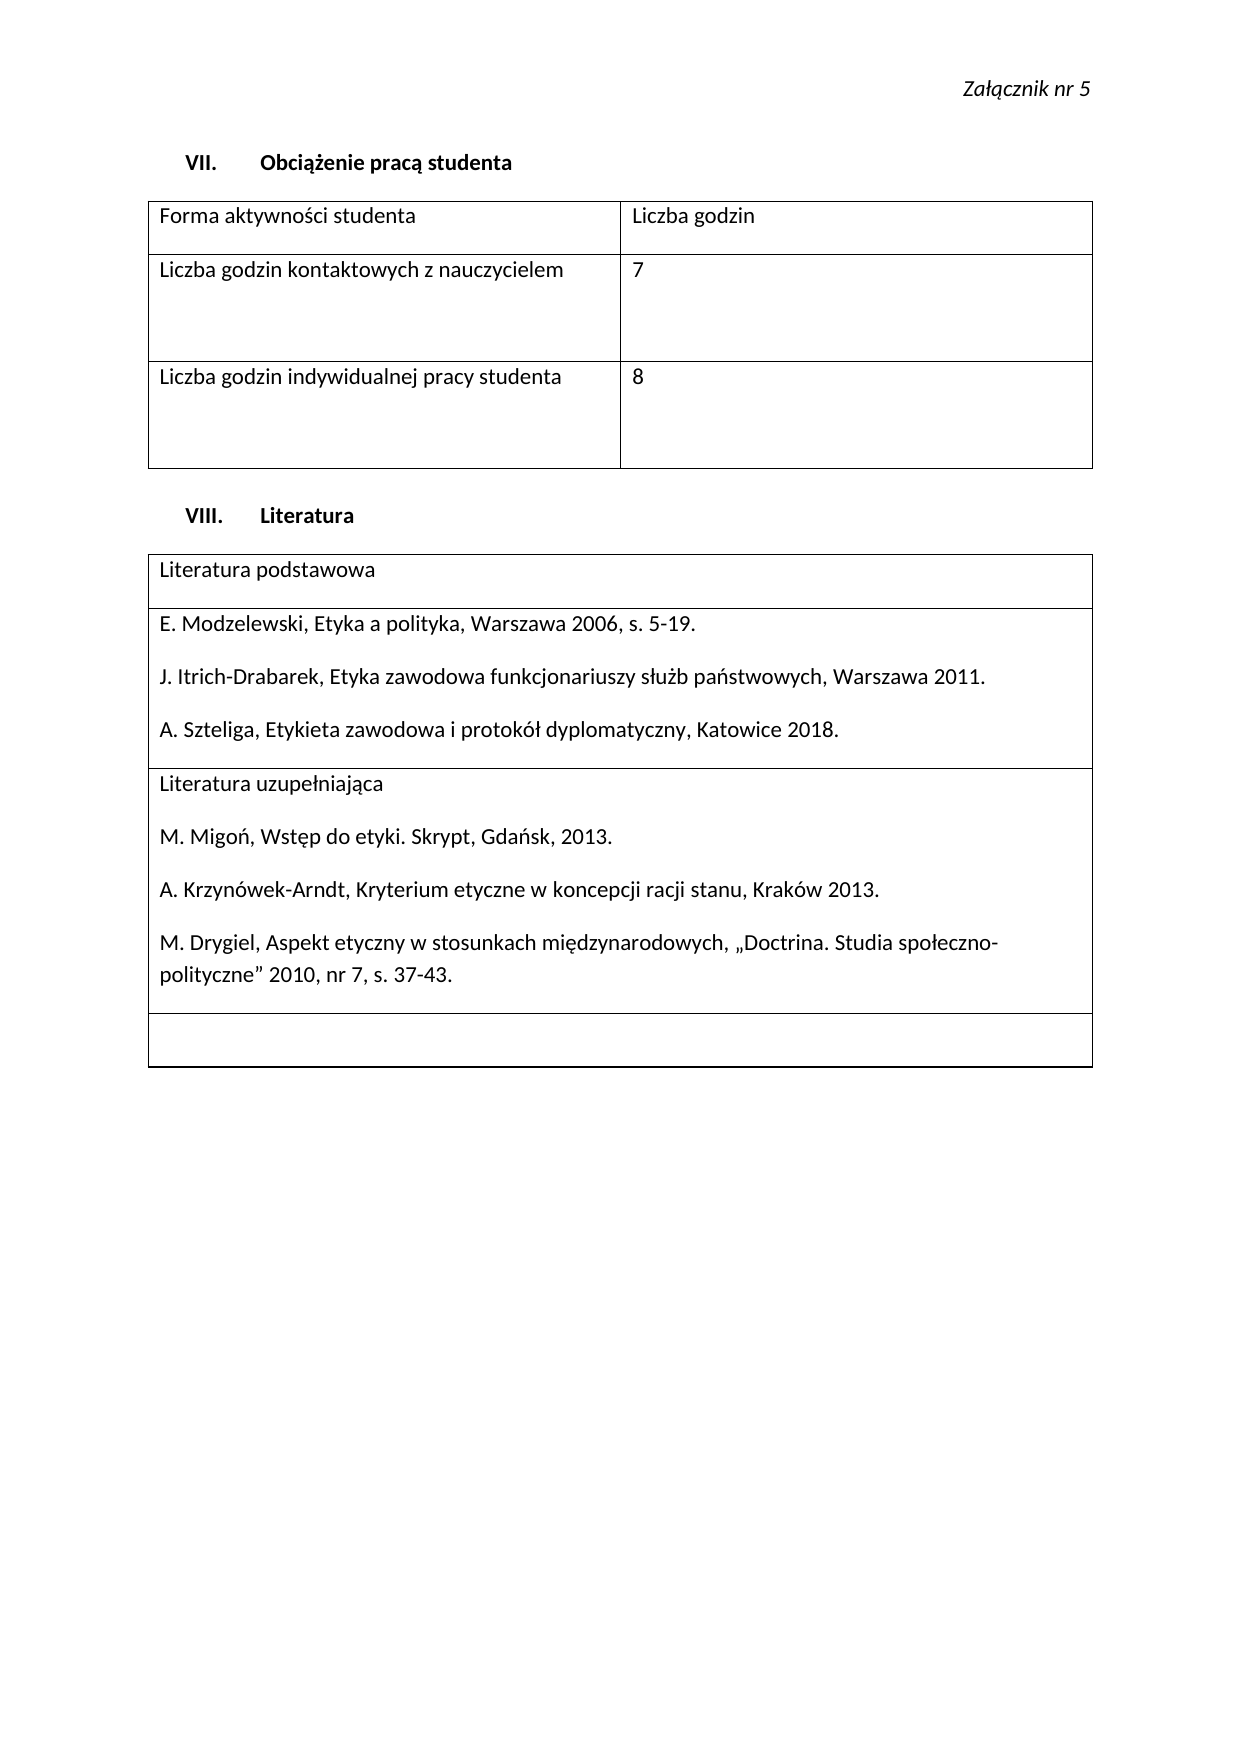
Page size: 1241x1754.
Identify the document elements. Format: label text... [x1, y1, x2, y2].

table_header Forma aktywności studenta [149, 202, 620, 254]
table_cell [149, 1014, 1092, 1066]
table_cell 7 [621, 255, 1092, 361]
table_cell Liczba godzin kontaktowych z nauczycielem [149, 255, 620, 361]
table_cell 8 [621, 362, 1092, 468]
table_cell Liczba godzin indywidualnej pracy studenta [149, 362, 620, 468]
table_cell Literatura uzupełniająca M. Migoń, Wstęp do etyki. Skrypt, Gdańsk, 2013. A. Krzynówek-Arndt, Kryterium etyczne w koncepcji racji stanu, Kraków 2013. M. Drygiel, Aspekt etyczny w stosunkach międzynarodowych, „Doctrina. Studia społeczno-polityczne” 2010, nr 7, s. 37-43. [149, 769, 1092, 1013]
list Obciążenie pracą studenta [185, 148, 1093, 176]
table_header Liczba godzin [621, 202, 1092, 254]
table_cell E. Modzelewski, Etyka a polityka, Warszawa 2006, s. 5-19. J. Itrich-Drabarek, Etyka zawodowa funkcjonariuszy służb państwowych, Warszawa 2011. A. Szteliga, Etykieta zawodowa i protokół dyplomatyczny, Katowice 2018. [149, 609, 1092, 768]
table_header Literatura podstawowa [149, 555, 1092, 608]
list Literatura [185, 501, 1093, 529]
